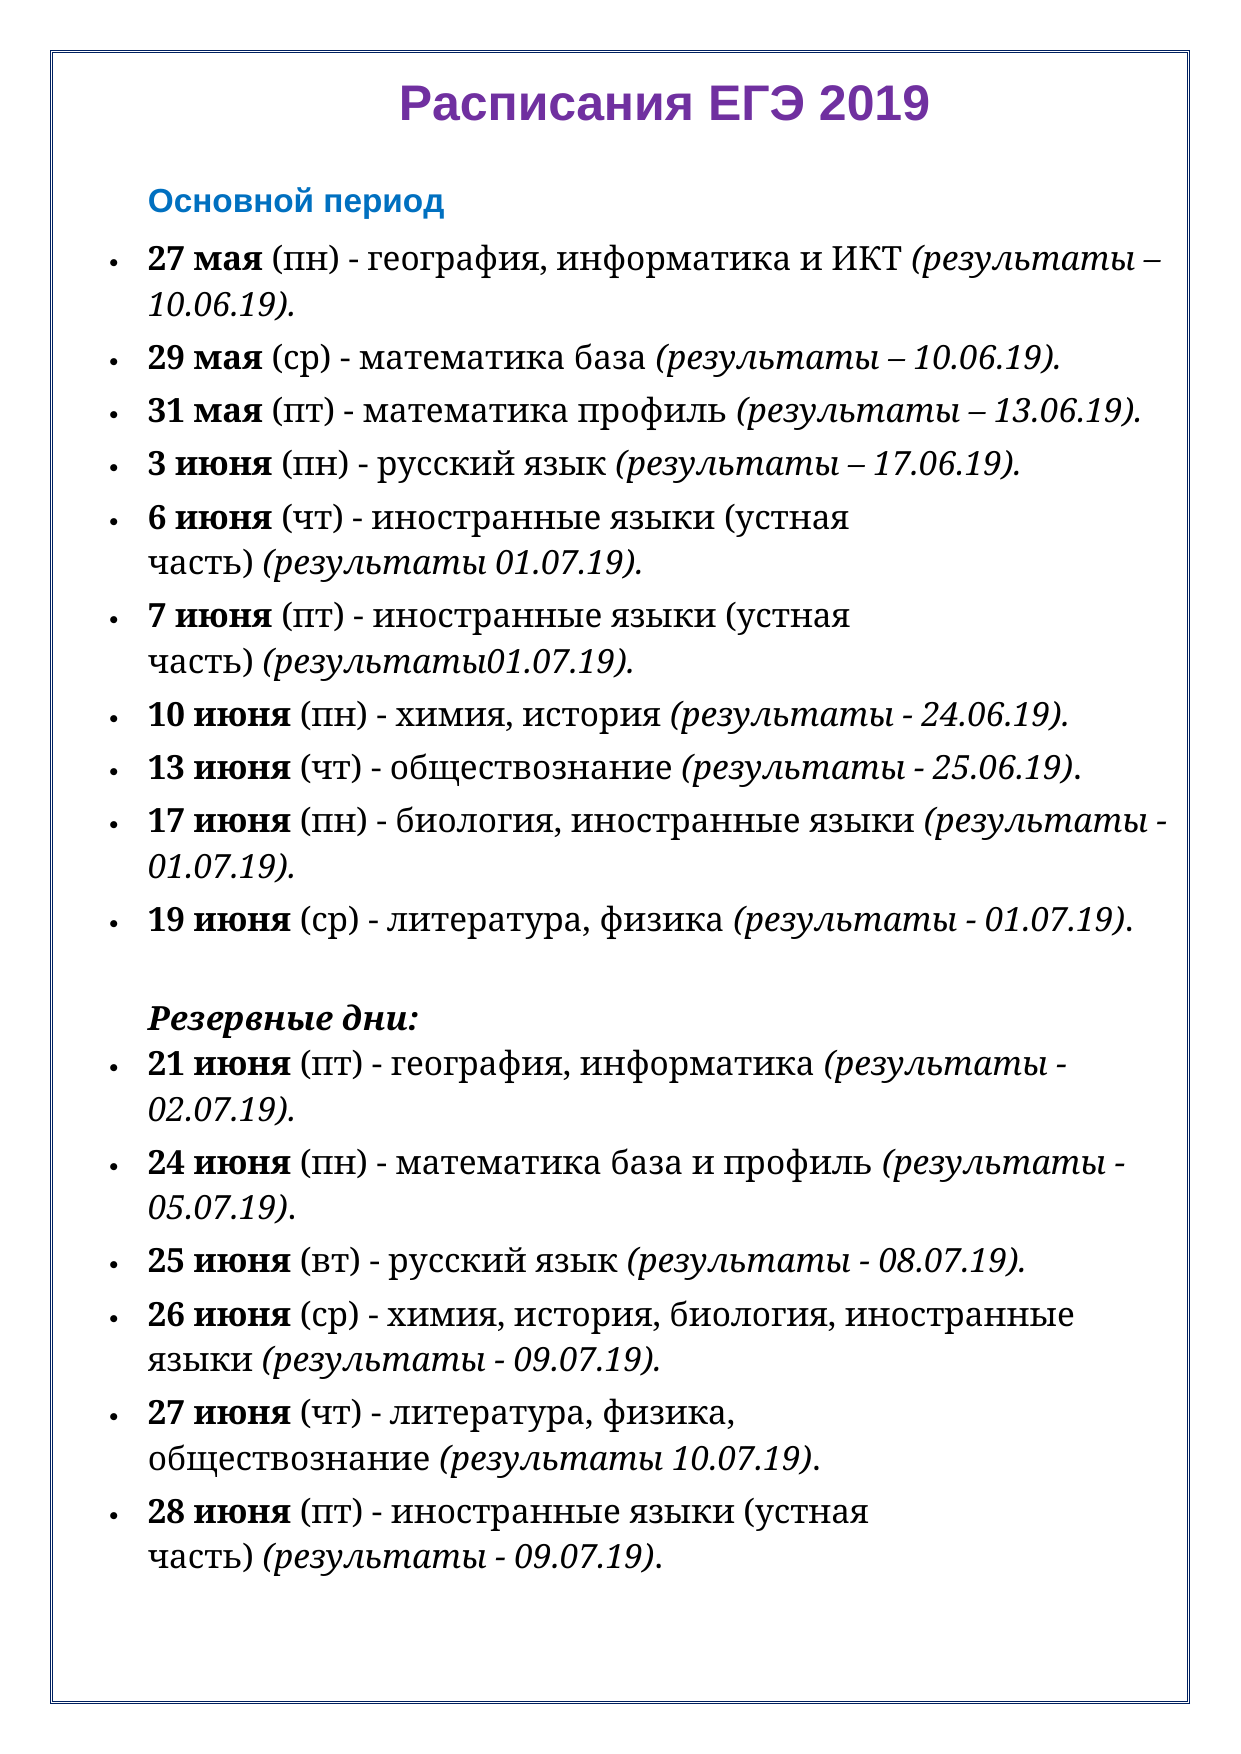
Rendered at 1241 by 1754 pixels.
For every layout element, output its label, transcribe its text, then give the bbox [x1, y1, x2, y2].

list 27 июня (чт) - литература, физика, обществознание (результаты 10.07.19). [110, 1389, 1181, 1480]
list 29 мая (ср) - математика база (результаты – 10.06.19). [110, 334, 1181, 379]
list 24 июня (пн) - математика база и профиль (результаты - 05.07.19). [110, 1138, 1181, 1229]
list 21 июня (пт) - география, информатика (результаты - 02.07.19). [110, 1040, 1181, 1131]
list 7 июня (пт) - иностранные языки (устная часть) (результаты01.07.19). [110, 592, 1181, 683]
list 13 июня (чт) - обществознание (результаты - 25.06.19). [110, 744, 1181, 789]
list 19 июня (ср) - литература, физика (результаты - 01.07.19). [110, 896, 1181, 941]
list 3 июня (пн) - русский язык (результаты – 17.06.19). [110, 440, 1181, 486]
list 27 мая (пн) - география, информатика и ИКТ (результаты – 10.06.19). [110, 235, 1181, 326]
list 25 июня (вт) - русский язык (результаты - 08.07.19). [110, 1237, 1181, 1283]
list 26 июня (ср) - химия, история, биология, иностранные языки (результаты - 09.07.19). [110, 1290, 1181, 1381]
list 17 июня (пн) - биология, иностранные языки (результаты - 01.07.19). [110, 797, 1181, 888]
list 10 июня (пн) - химия, история (результаты - 24.06.19). [110, 691, 1181, 736]
list 28 июня (пт) - иностранные языки (устная часть) (результаты - 09.07.19). [110, 1488, 1181, 1578]
text Расписания ЕГЭ 2019 [148, 74, 1181, 131]
list 31 мая (пт) - математика профиль (результаты – 13.06.19). [110, 387, 1181, 432]
text Основной период [148, 181, 1181, 219]
text Резервные дни: [148, 994, 1181, 1040]
list 6 июня (чт) - иностранные языки (устная часть) (результаты 01.07.19). [110, 493, 1181, 584]
